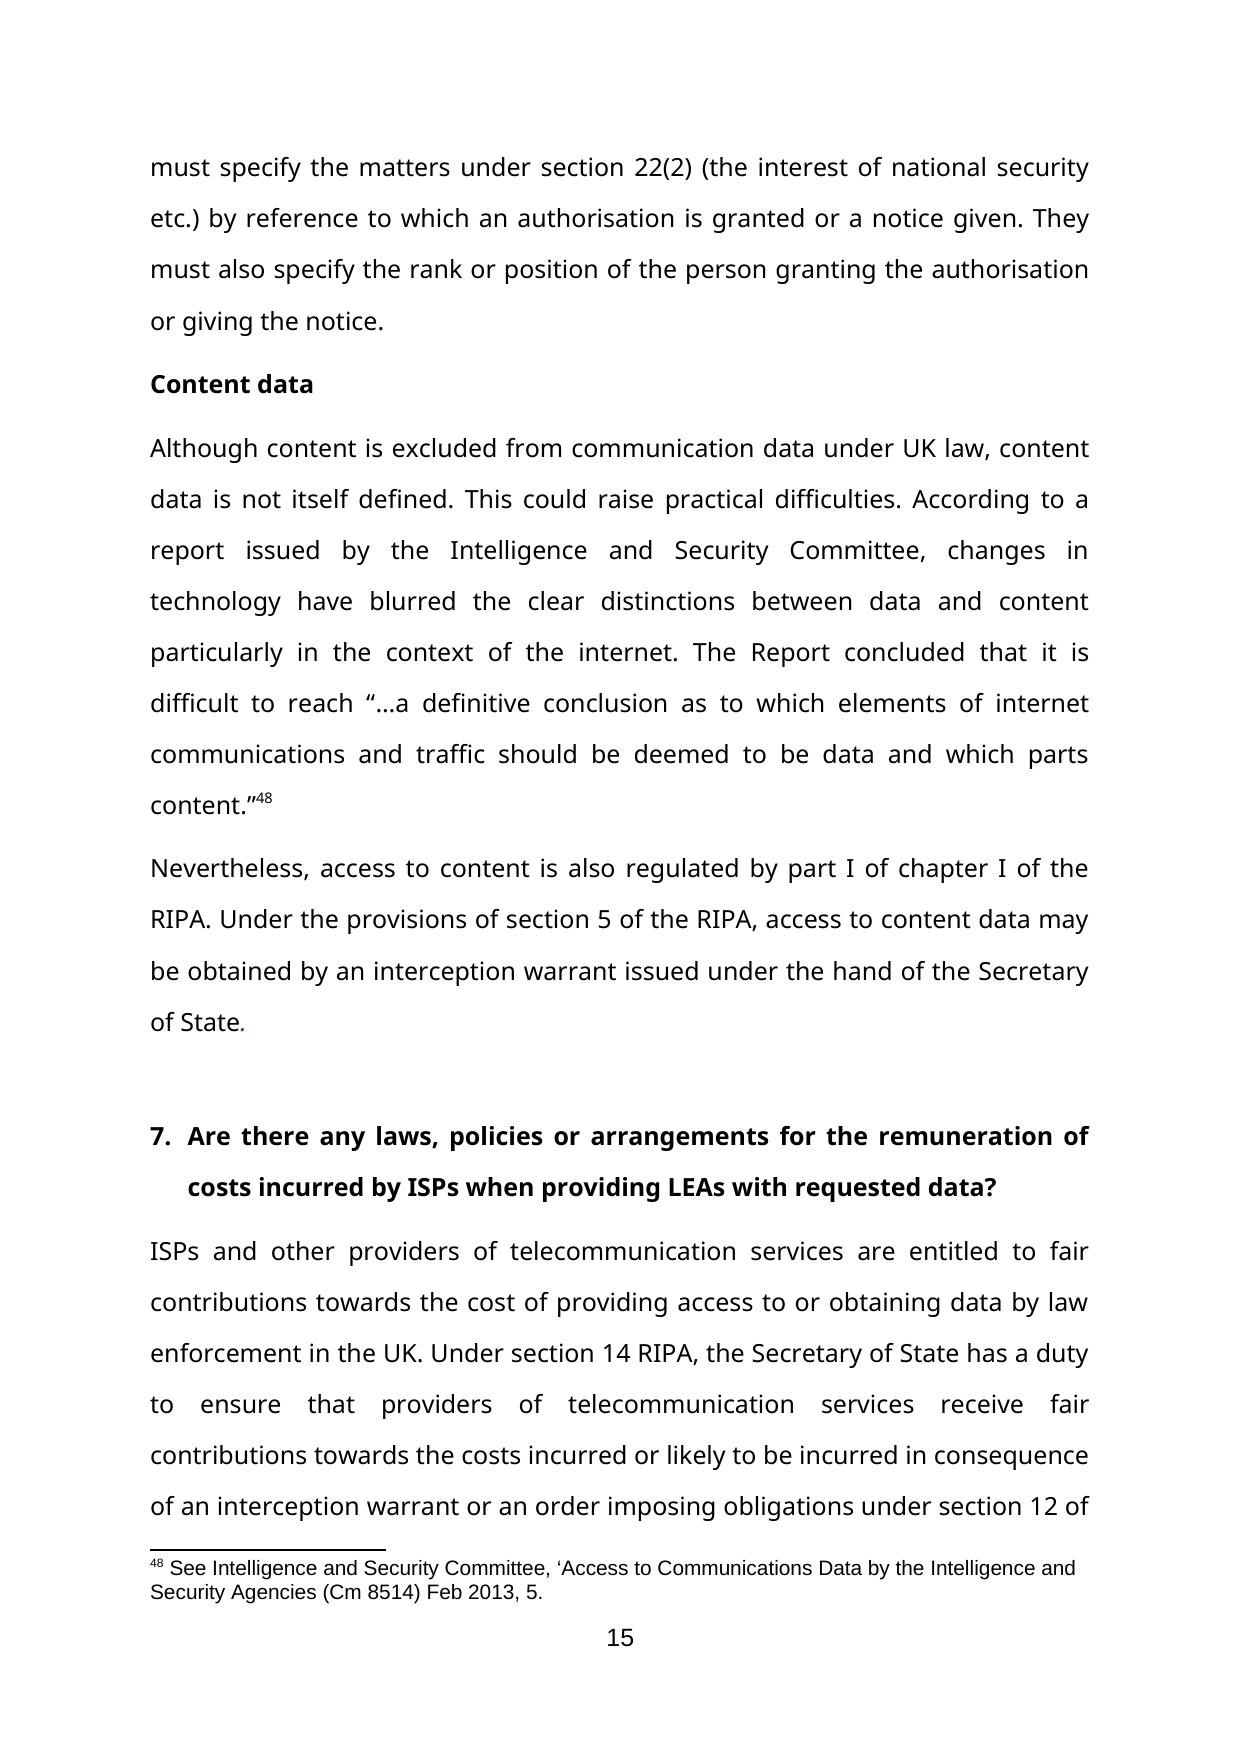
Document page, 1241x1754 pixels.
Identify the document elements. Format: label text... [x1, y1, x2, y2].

text Content data [150, 367, 1090, 401]
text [150, 150, 1090, 337]
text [150, 1233, 1090, 1523]
list Are there any laws, policies or arrangements for the remuneration of costs incurred by ISPs when providing LEAs with requested data? [150, 1119, 1090, 1204]
text Although content is excluded from communication data under UK law, content data is not itself defined. This could raise practical difficulties. According to a report issued by the Intelligence and Security Committee, changes in technology have blurred the clear distinctions between data and content particularly in the context of the internet. The Report concluded that it is difficult to reach “…a definitive conclusion as to which elements of internet communications and traffic should be deemed to be data and which parts content.” [150, 430, 1090, 822]
text Nevertheless, access to content is also regulated by part I of chapter I of the RIPA. Under the provisions of section 5 of the RIPA, access to content data may be obtained by an interception warrant issued under the hand of the Secretary of State. [150, 851, 1090, 1038]
